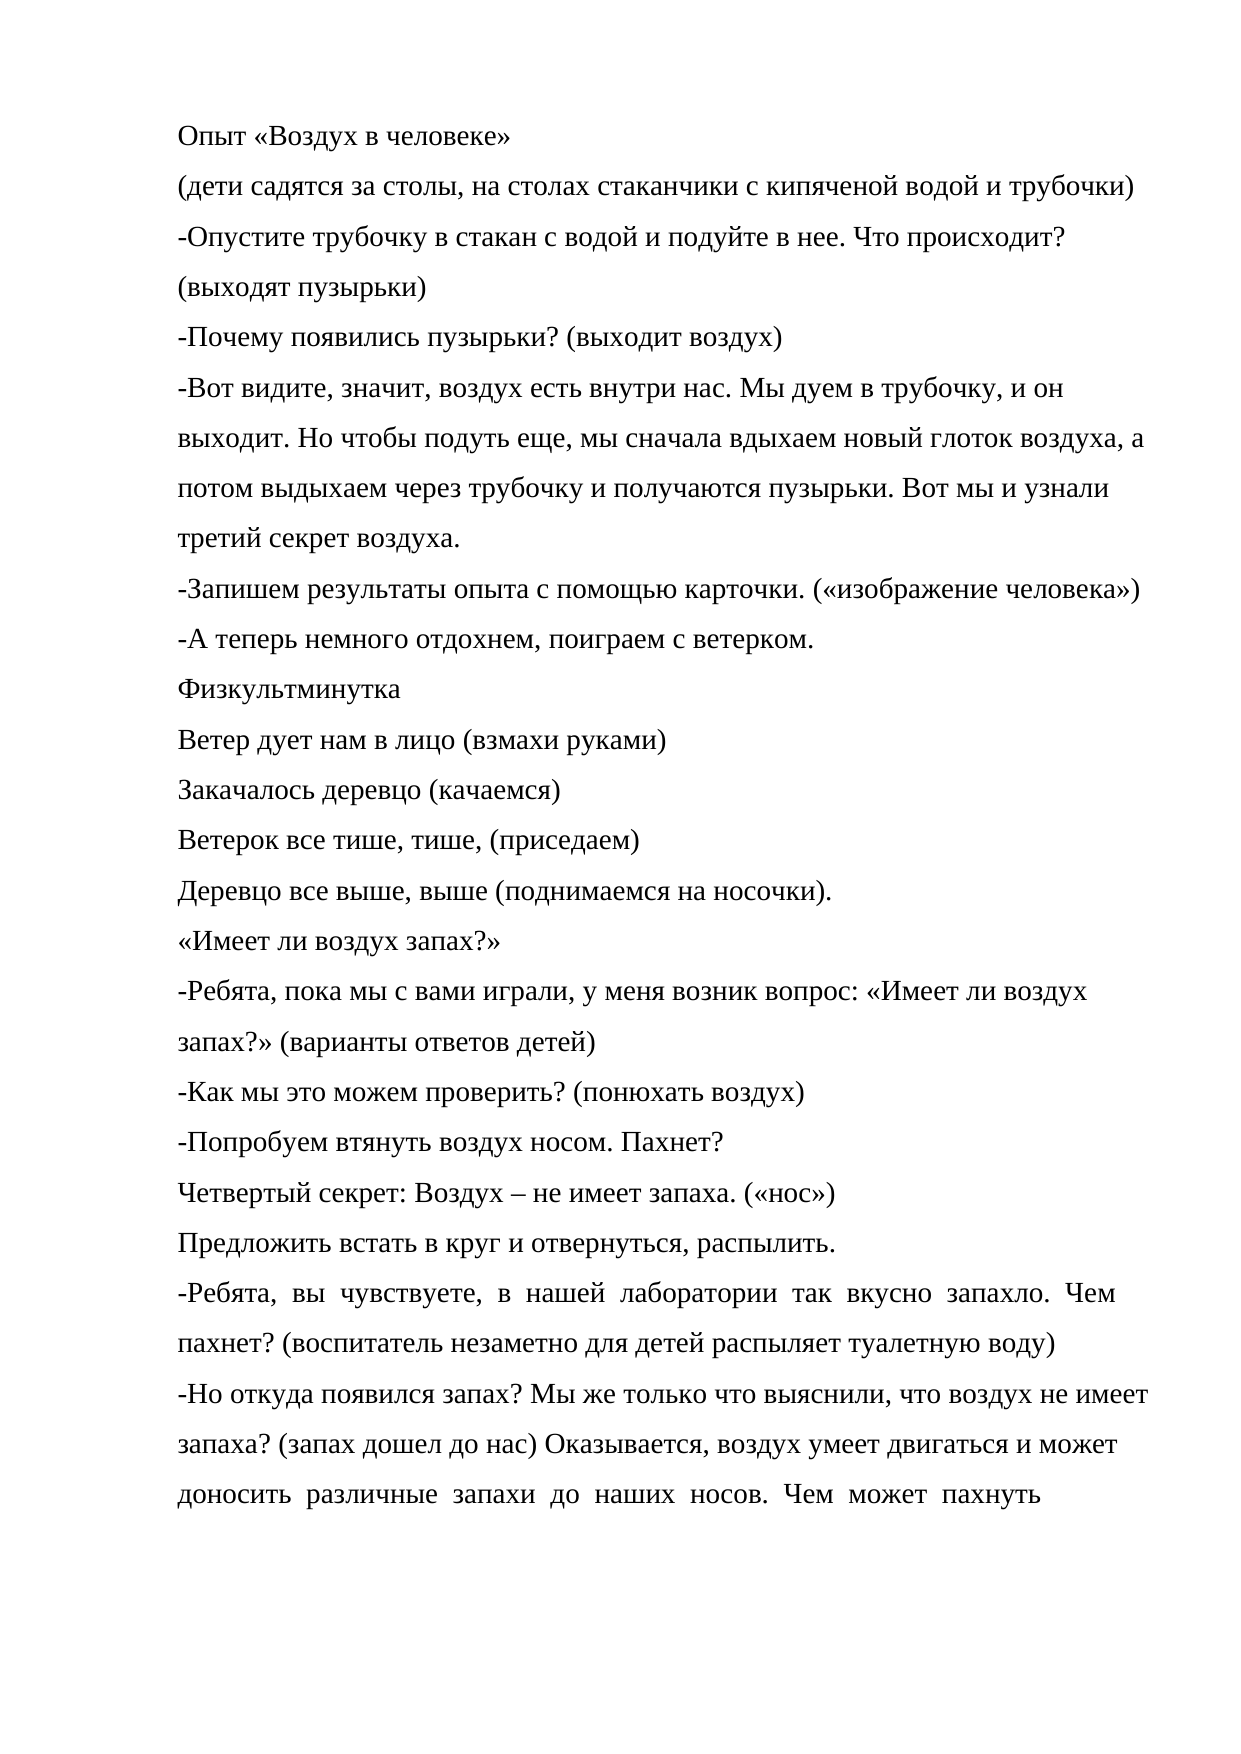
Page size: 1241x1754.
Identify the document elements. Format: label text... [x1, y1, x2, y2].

text Деревцо все выше, выше (поднимаемся на носочки). [177, 873, 1152, 906]
text Закачалось деревцо (качаемся) [177, 772, 1152, 806]
text -Как мы это можем проверить? (понюхать воздух) [177, 1074, 1152, 1108]
text -Почему появились пузырьки? (выходит воздух) [177, 319, 1152, 353]
text -Попробуем втянуть воздух носом. Пахнет? [177, 1124, 1152, 1158]
text -Запишем результаты опыта с помощью карточки. («изображение человека») [177, 571, 1152, 604]
text (выходят пузырьки) [177, 269, 1152, 303]
text -А теперь немного отдохнем, поиграем с ветерком. [177, 621, 1152, 655]
text Опыт «Воздух в человеке» [177, 118, 1152, 152]
text -Вот видите, значит, воздух есть внутри нас. Мы дуем в трубочку, и он выходит. Но чтобы подуть еще, мы сначала вдыхаем новый глоток воздуха, а потом выдыхаем через трубочку и получаются пузырьки. Вот мы и узнали [177, 370, 1152, 504]
text Ветер дует нам в лицо (взмахи руками) [177, 722, 1152, 755]
text Предложить встать в круг и отвернуться, распылить. [177, 1225, 1152, 1258]
text (дети садятся за столы, на столах стаканчики с кипяченой водой и трубочки) [177, 168, 1152, 202]
text -Опустите трубочку в стакан с водой и подуйте в нее. Что происходит? [177, 219, 1152, 252]
text Физкультминутка [177, 672, 1152, 705]
text -Ребята, пока мы с вами играли, у меня возник вопрос: «Имеет ли воздух запах?» (варианты ответов детей) [177, 973, 1152, 1057]
text Ветерок все тише, тише, (приседаем) [177, 822, 1152, 856]
text третий секрет воздуха. [177, 521, 1152, 554]
text Четвертый секрет: Воздух – не имеет запаха. («нос») [177, 1175, 1152, 1208]
text -Но откуда появился запах? Мы же только что выяснили, что воздух не имеет запаха? (запах дошел до нас) Оказывается, воздух умеет двигаться и может доносить различные запахи до наших носов. Чем может пахнуть [177, 1376, 1152, 1510]
text «Имеет ли воздух запах?» [177, 923, 1152, 957]
text -Ребята, вы чувствуете, в нашей лаборатории так вкусно запахло. Чем пахнет? (воспитатель незаметно для детей распыляет туалетную воду) [177, 1275, 1152, 1359]
